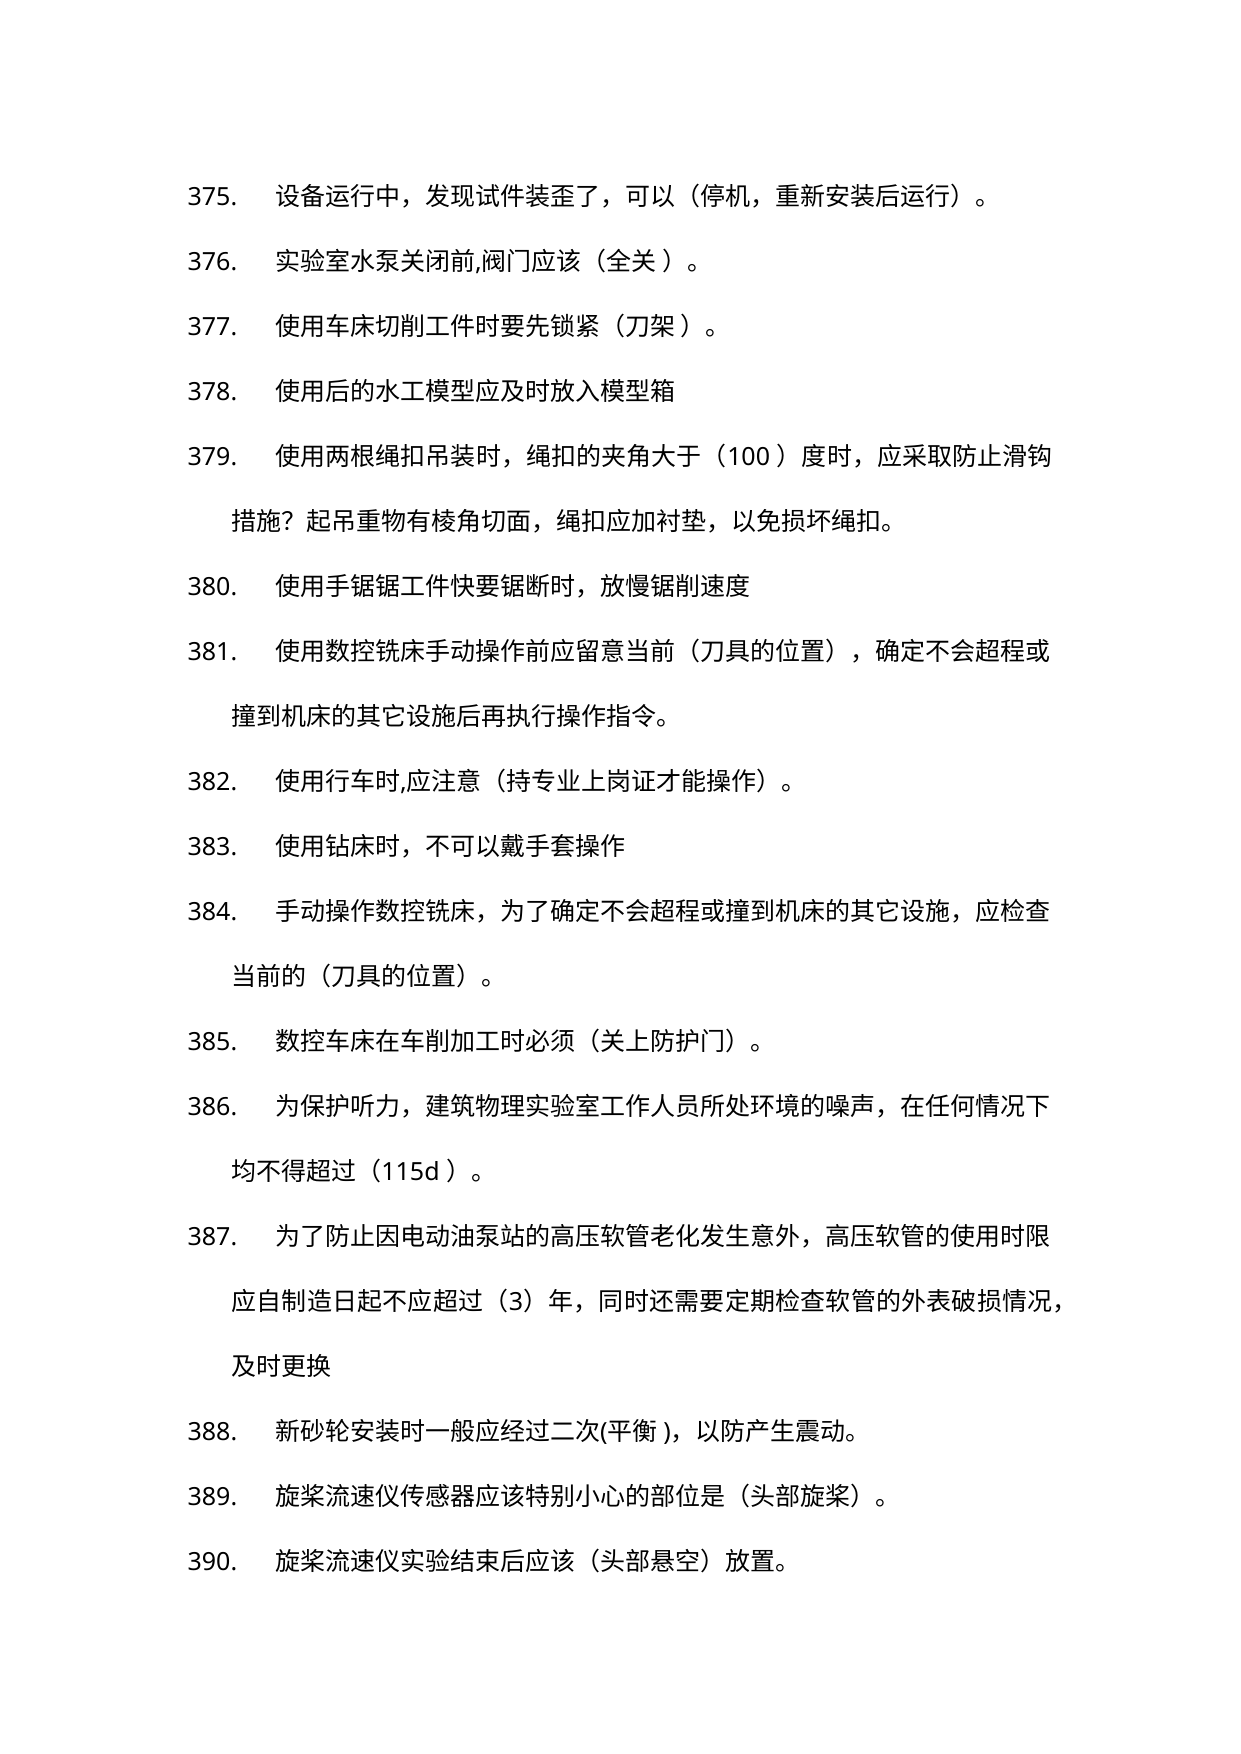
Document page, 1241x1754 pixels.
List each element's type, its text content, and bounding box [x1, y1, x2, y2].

list 为保护听力，建筑物理实验室工作人员所处环境的噪声，在任何情况下均不得超过（115d ）。 [187, 1072, 1053, 1202]
list 使用车床切削工件时要先锁紧（刀架 ）。 [187, 292, 1053, 357]
list 旋桨流速仪传感器应该特别小心的部位是（头部旋桨）。 [187, 1462, 1053, 1527]
list 实验室水泵关闭前,阀门应该（全关 ）。 [187, 227, 1053, 292]
list 使用行车时,应注意（持专业上岗证才能操作）。 [187, 747, 1053, 812]
list 旋桨流速仪实验结束后应该（头部悬空）放置。 [187, 1527, 1053, 1592]
list 使用钻床时，不可以戴手套操作 [187, 812, 1053, 877]
list 使用数控铣床手动操作前应留意当前（刀具的位置），确定不会超程或撞到机床的其它设施后再执行操作指令。 [187, 617, 1053, 747]
list 使用两根绳扣吊装时，绳扣的夹角大于（100 ）度时，应采取防止滑钩措施？起吊重物有棱角切面，绳扣应加衬垫，以免损坏绳扣。 [187, 422, 1053, 552]
list 设备运行中，发现试件装歪了，可以（停机，重新安装后运行）。 [187, 162, 1053, 227]
list 使用手锯锯工件快要锯断时，放慢锯削速度 [187, 552, 1053, 617]
list 新砂轮安装时一般应经过二次(平衡 )，以防产生震动。 [187, 1397, 1053, 1462]
list 手动操作数控铣床，为了确定不会超程或撞到机床的其它设施，应检查当前的（刀具的位置）。 [187, 877, 1053, 1007]
list 使用后的水工模型应及时放入模型箱 [187, 357, 1053, 422]
list 数控车床在车削加工时必须（关上防护门）。 [187, 1007, 1053, 1072]
list 为了防止因电动油泵站的高压软管老化发生意外，高压软管的使用时限应自制造日起不应超过（3）年，同时还需要定期检查软管的外表破损情况，及时更换 [187, 1202, 1053, 1397]
